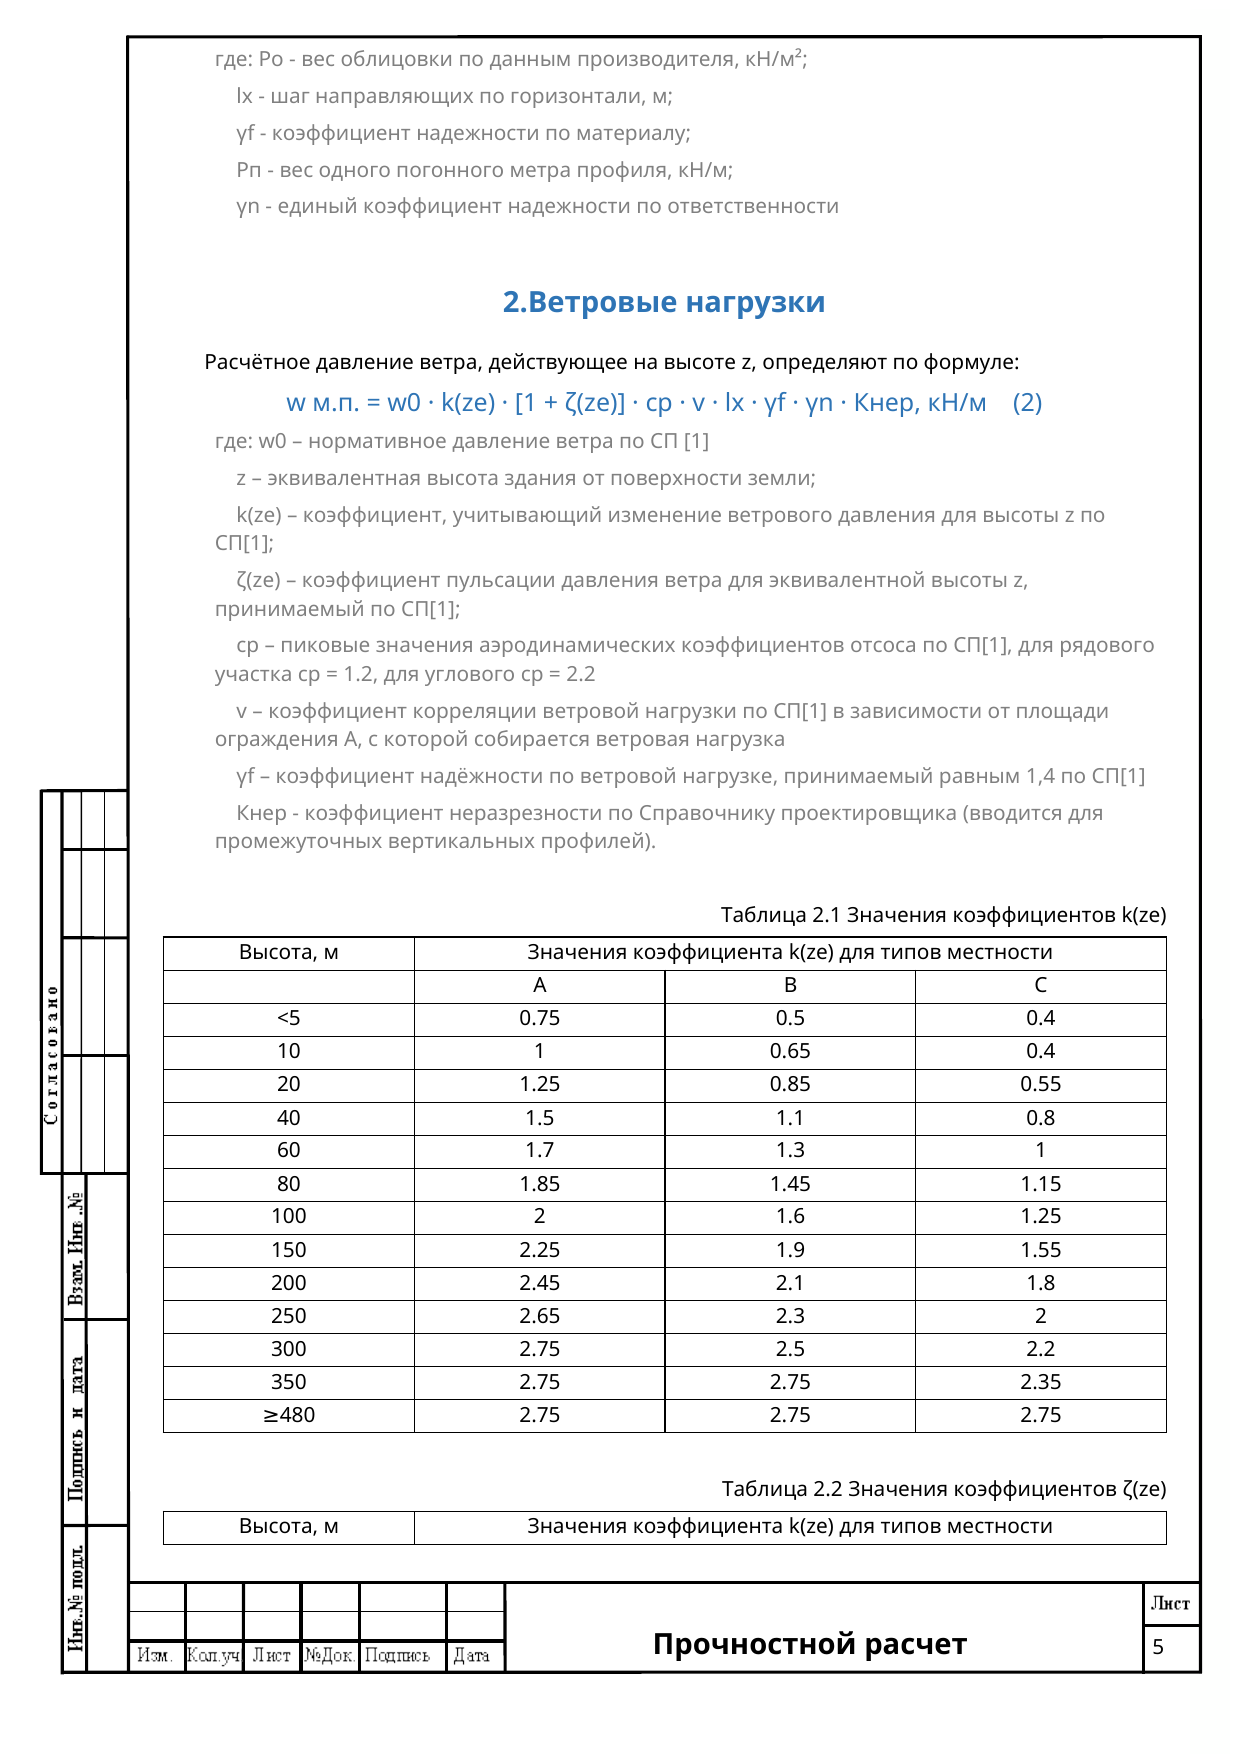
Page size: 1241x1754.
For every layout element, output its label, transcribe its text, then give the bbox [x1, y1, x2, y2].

table_cell C [916, 971, 1166, 1002]
text Кнер - коэффициент неразрезности по Справочнику проектировщика (вводится для промежуточных вертикальных профилей). [214, 798, 1167, 854]
table_cell 2.45 [415, 1268, 664, 1300]
text Расчётное давление ветра, действующее на высоте z, определяют по формуле: [204, 347, 1167, 376]
table_cell 80 [164, 1169, 414, 1201]
table_cell ≥480 [164, 1400, 414, 1432]
text где: Ро - вес облицовки по данным производителя, кН/м²; [214, 44, 1167, 73]
text где: w0 – нормативное давление ветра по СП [1] [214, 427, 1167, 455]
table_header Значения коэффициента k(ze) для типов местности [415, 1512, 1166, 1543]
table_cell 1.6 [666, 1202, 915, 1234]
table_cell 1.45 [666, 1169, 915, 1201]
table_cell 200 [164, 1268, 414, 1300]
table_cell 1.3 [666, 1136, 915, 1168]
table_cell 2.5 [666, 1334, 915, 1366]
text Таблица 2.1 Значения коэффициентов k(ze) [204, 900, 1167, 928]
table_cell 100 [164, 1202, 414, 1234]
table_cell 1.55 [916, 1235, 1166, 1267]
table_cell 1.5 [415, 1103, 664, 1134]
table_cell 2.75 [666, 1400, 915, 1432]
text w м.п. = w0 · k(ze) · [1 + ζ(ze)] · cp · v · lx · γf · γn · Кнер, кН/м (2) [162, 384, 1167, 418]
table_cell A [415, 971, 664, 1002]
text γn - единый коэффициент надежности по ответственности [214, 191, 1167, 220]
table_header Высота, м [164, 1512, 414, 1543]
table_cell 2.2 [916, 1334, 1166, 1366]
text Таблица 2.2 Значения коэффициентов ζ(ze) [204, 1474, 1167, 1502]
text lx - шаг направляющих по горизонтали, м; [214, 81, 1167, 109]
table_cell 40 [164, 1103, 414, 1134]
table_cell 0.55 [916, 1070, 1166, 1102]
text Рп - вес одного погонного метра профиля, кН/м; [214, 155, 1167, 183]
table_cell 2.65 [415, 1301, 664, 1333]
table_cell 1.9 [666, 1235, 915, 1267]
table_cell 2 [916, 1301, 1166, 1333]
table_cell 1.8 [916, 1268, 1166, 1300]
table_cell 2.75 [415, 1367, 664, 1399]
table_cell 250 [164, 1301, 414, 1333]
text ζ(ze) – коэффициент пульсации давления ветра для эквивалентной высоты z, принимаемый по СП[1]; [214, 565, 1167, 622]
table_cell 1.25 [916, 1202, 1166, 1234]
table_cell 1.15 [916, 1169, 1166, 1201]
picture [1151, 1591, 1193, 1618]
table_cell 0.4 [916, 1037, 1166, 1068]
table_cell [164, 971, 414, 1002]
text k(ze) – коэффициент, учитывающий изменение ветрового давления для высоты z по СП[1]; [214, 500, 1167, 557]
table_cell 1 [916, 1136, 1166, 1168]
table_cell 2.1 [666, 1268, 915, 1300]
table_cell 1.1 [666, 1103, 915, 1134]
table_cell 2 [415, 1202, 664, 1234]
table_cell 2.75 [916, 1400, 1166, 1432]
table_cell 2.75 [415, 1334, 664, 1366]
table_cell 1.25 [415, 1070, 664, 1102]
table_cell 2.75 [415, 1400, 664, 1432]
picture [127, 1641, 499, 1670]
table_cell 0.75 [415, 1004, 664, 1036]
table_cell 0.8 [916, 1103, 1166, 1134]
text cp – пиковые значения аэродинамических коэффициентов отсоса по СП[1], для рядового участка ср = 1.2, для углового ср = 2.2 [214, 631, 1167, 687]
picture [63, 1187, 87, 1661]
text z – эквивалентная высота здания от поверхности земли; [214, 463, 1167, 492]
table_cell 10 [164, 1037, 414, 1068]
text γf - коэффициент надежности по материалу; [214, 118, 1167, 146]
table_cell 2.25 [415, 1235, 664, 1267]
table_cell 150 [164, 1235, 414, 1267]
table_cell 2.75 [666, 1367, 915, 1399]
table_cell 0.4 [916, 1004, 1166, 1036]
table_cell 1.85 [415, 1169, 664, 1201]
table_cell 1 [415, 1037, 664, 1068]
table_cell 300 [164, 1334, 414, 1366]
table_cell 0.5 [666, 1004, 915, 1036]
table_cell 60 [164, 1136, 414, 1168]
table_cell 2.3 [666, 1301, 915, 1333]
table_cell <5 [164, 1004, 414, 1036]
table_cell 350 [164, 1367, 414, 1399]
text γf – коэффициент надёжности по ветровой нагрузке, принимаемый равным 1,4 по СП[1] [214, 761, 1167, 789]
table_cell B [666, 971, 915, 1002]
table_cell 0.65 [666, 1037, 915, 1068]
text v – коэффициент корреляции ветровой нагрузки по СП[1] в зависимости от площади ограждения А, с которой собирается ветровая нагрузка [214, 696, 1167, 753]
table_header Высота, м [164, 938, 414, 969]
text 2.Ветровые нагрузки [162, 282, 1167, 321]
table_header Значения коэффициента k(ze) для типов местности [415, 938, 1166, 969]
table_cell 1.7 [415, 1136, 664, 1168]
table_cell 2.35 [916, 1367, 1166, 1399]
table_cell 20 [164, 1070, 414, 1102]
table_cell 0.85 [666, 1070, 915, 1102]
picture [41, 983, 58, 1129]
